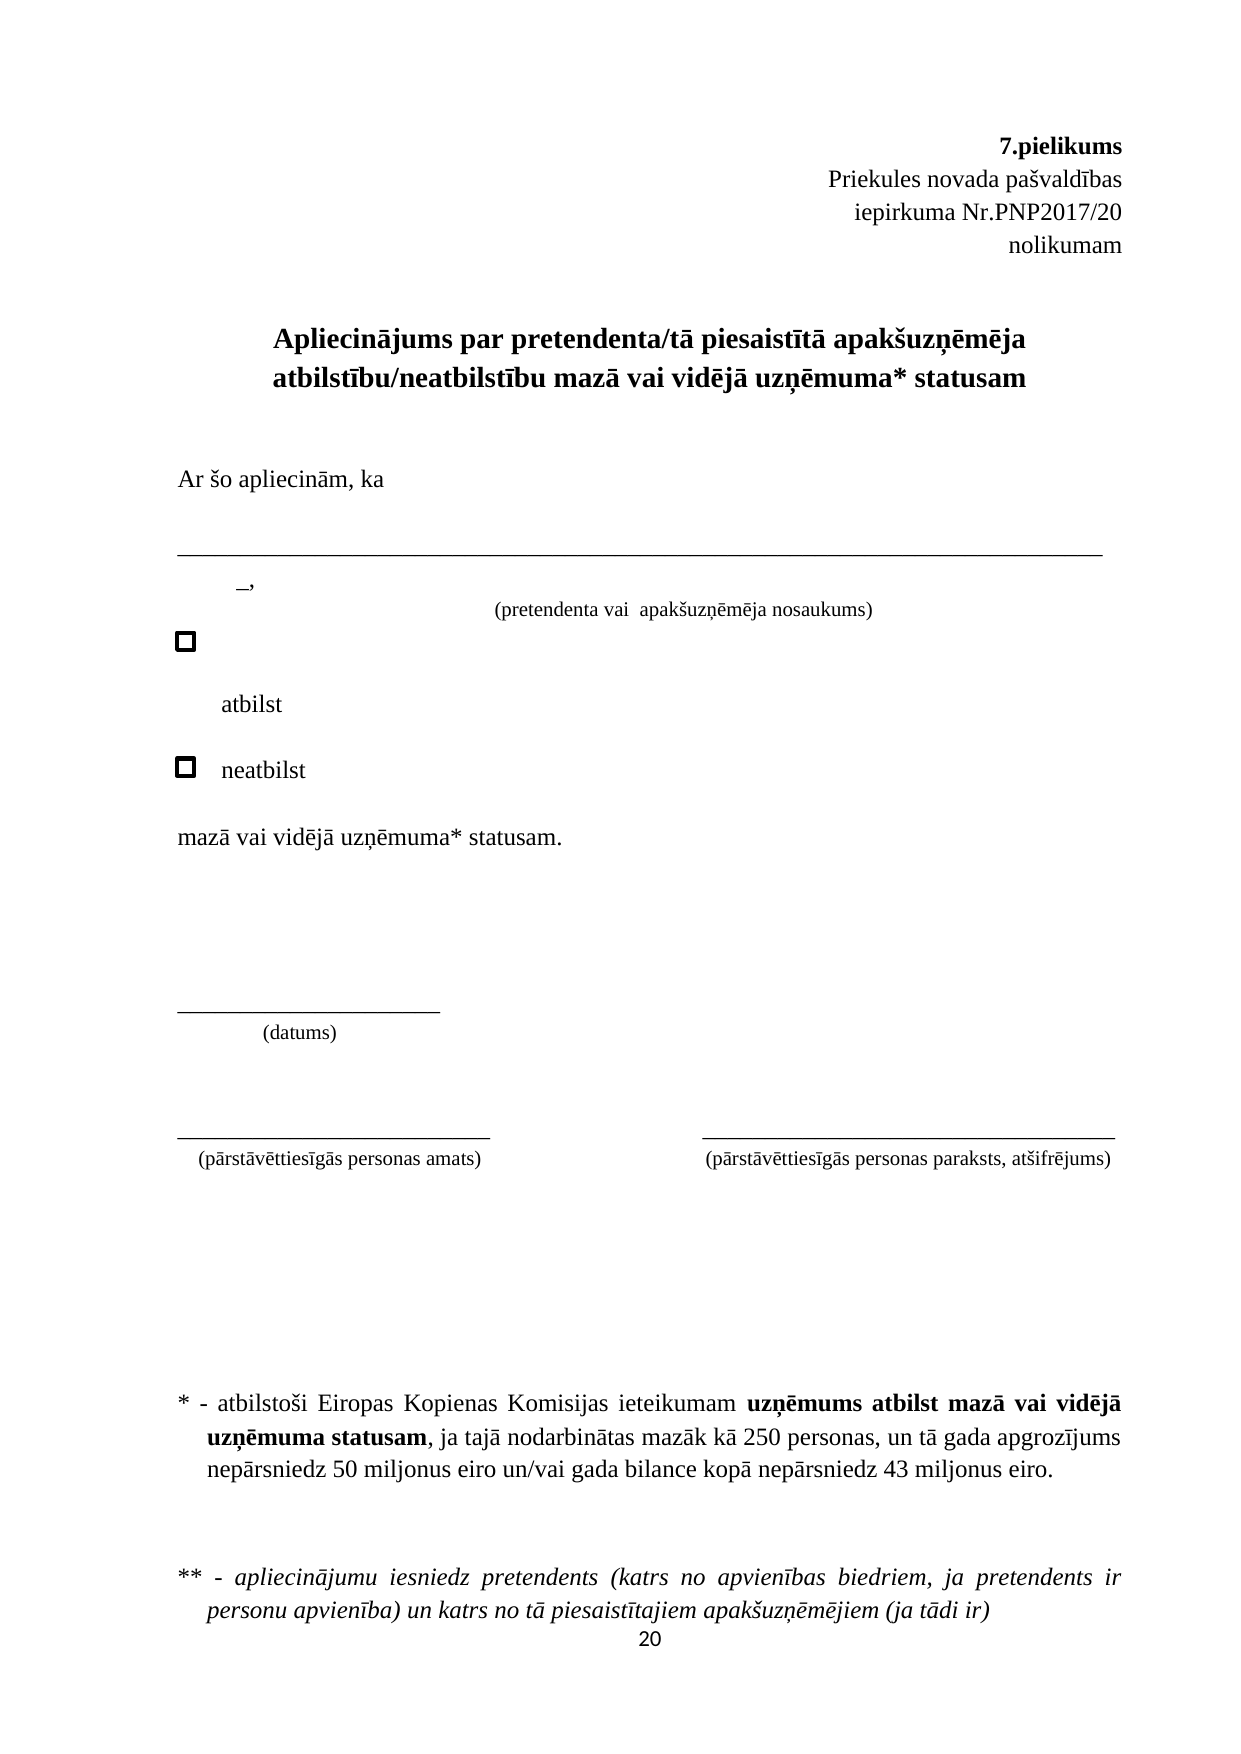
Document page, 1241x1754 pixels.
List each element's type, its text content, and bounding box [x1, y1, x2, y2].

text (pretendenta vai apakšuzņēmēja nosaukums) [177, 597, 1122, 621]
text (datums) [177, 1020, 1122, 1044]
text _____________________ [177, 987, 1122, 1015]
text ___________________________________________________________________________, [177, 531, 1122, 592]
text mazā vai vidējā uzņēmuma* statusam. [177, 822, 1122, 850]
text atbilst [177, 689, 1122, 718]
text 7.pielikums [177, 131, 1122, 160]
text neatbilst [177, 756, 1122, 784]
text Priekules novada pašvaldības [177, 164, 1122, 193]
text Ar šo apliecinām, ka [177, 464, 1122, 493]
text ** - apliecinājumu iesniedz pretendents (katrs no apvienības biedriem, ja pretendents ir personu apvienība) un katrs no tā piesaistītajiem apakšuzņēmējiem (ja tādi ir) [177, 1562, 1122, 1624]
text iepirkuma Nr.PNP2017/20 [177, 197, 1122, 226]
text _________________________ _________________________________ [177, 1113, 1122, 1142]
text nolikumam [177, 230, 1122, 259]
text * - atbilstoši Eiropas Kopienas Komisijas ieteikumam uzņēmums atbilst mazā vai vidējā uzņēmuma statusam, ja tajā nodarbinātas mazāk kā 250 personas, un tā gada apgrozījums nepārsniedz 50 miljonus eiro un/vai gada bilance kopā nepārsniedz 43 miljonus eiro. [177, 1388, 1122, 1483]
text Apliecinājums par pretendenta/tā piesaistītā apakšuzņēmēja [177, 321, 1122, 355]
text atbilstību/neatbilstību mazā vai vidējā uzņēmuma* statusam [177, 360, 1122, 393]
text (pārstāvēttiesīgās personas amats) (pārstāvēttiesīgās personas paraksts, atšifrējums) [177, 1146, 1122, 1170]
